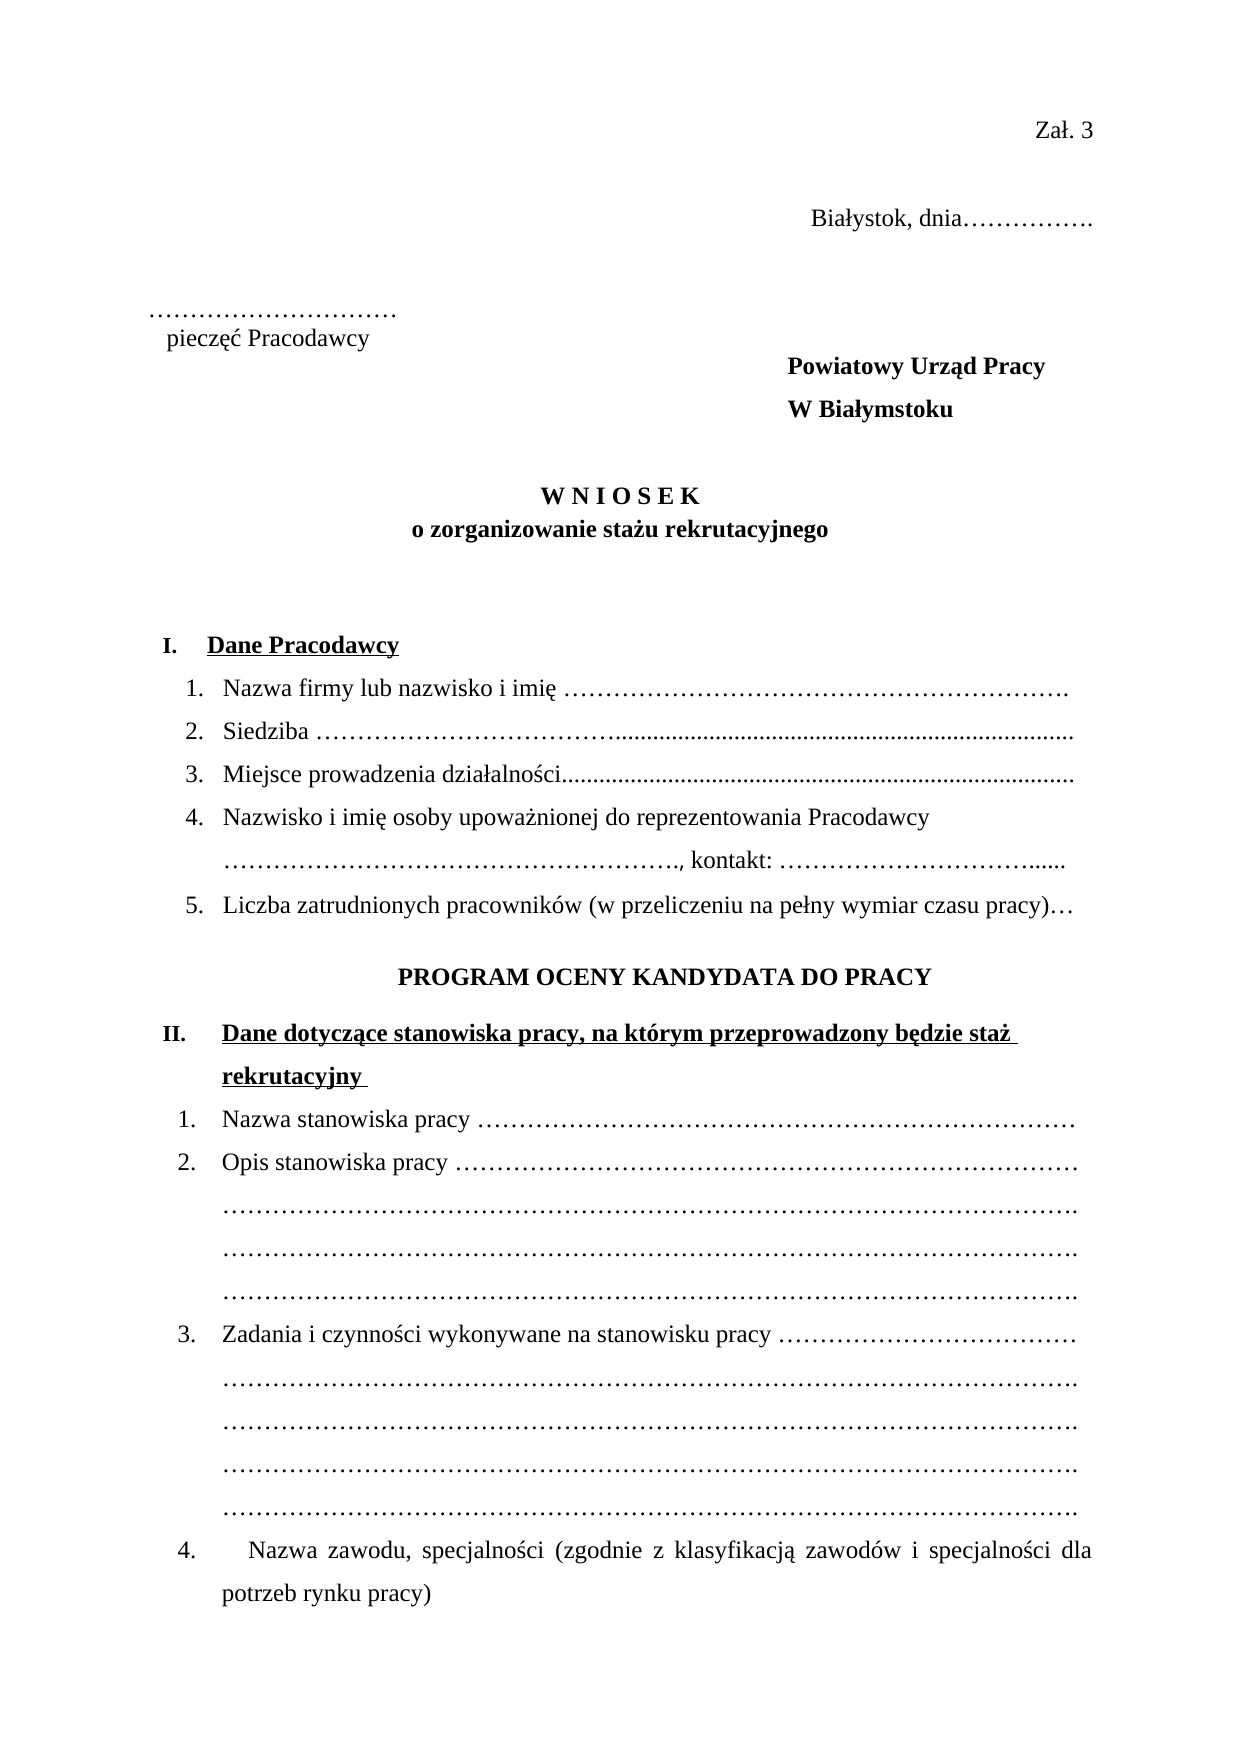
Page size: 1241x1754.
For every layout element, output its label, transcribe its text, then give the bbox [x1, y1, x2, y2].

text W Białymstoku [787, 394, 1092, 423]
list Miejsce prowadzenia działalności [185, 759, 1092, 788]
text Powiatowy Urząd Pracy [787, 351, 1092, 380]
list Nazwa stanowiska pracy ……………………………………………………………… [177, 1104, 1092, 1133]
text PROGRAM OCENY KANDYDATA DO PRACY [398, 962, 1092, 991]
list Liczba zatrudnionych pracowników (w przeliczeniu na pełny wymiar czasu pracy)… [185, 890, 1092, 919]
list Opis stanowiska pracy ………………………………………………………………… [177, 1147, 1092, 1176]
text …………………………………………………………………………………………. [222, 1363, 1092, 1391]
text pieczęć Pracodawcy [148, 323, 1092, 351]
text …………………………………………………………………………………………. [222, 1276, 1092, 1305]
text …………………………………………………………………………………………. [222, 1233, 1092, 1262]
text …………………………………………………………………………………………. [222, 1190, 1092, 1219]
text o zorganizowanie stażu rekrutacyjnego [148, 514, 1092, 543]
text Białystok, dnia……………. [148, 206, 1093, 231]
list Dane Pracodawcy [162, 630, 1092, 659]
text ………………………… [148, 294, 1092, 323]
text ………………………………………………., kontakt: …………………………...... [223, 846, 1092, 875]
list Nazwisko i imię osoby upoważnionej do reprezentowania Pracodawcy [185, 802, 1092, 831]
list Siedziba ………………………………. [185, 716, 1092, 745]
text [177, 1535, 1092, 1607]
list Nazwa firmy lub nazwisko i imię ……………………………………………………. [185, 673, 1092, 702]
text …………………………………………………………………………………………. [222, 1449, 1092, 1478]
text WNIOSEK [148, 481, 1092, 509]
list Zadania i czynności wykonywane na stanowisku pracy ……………………………… [177, 1319, 1092, 1348]
text …………………………………………………………………………………………. [222, 1406, 1092, 1434]
text Zał. 3 [148, 118, 1093, 143]
text …………………………………………………………………………………………. [222, 1492, 1092, 1521]
list Dane dotyczące stanowiska pracy, na którym przeprowadzony będzie staż rekrutacyjny [162, 1018, 1092, 1089]
